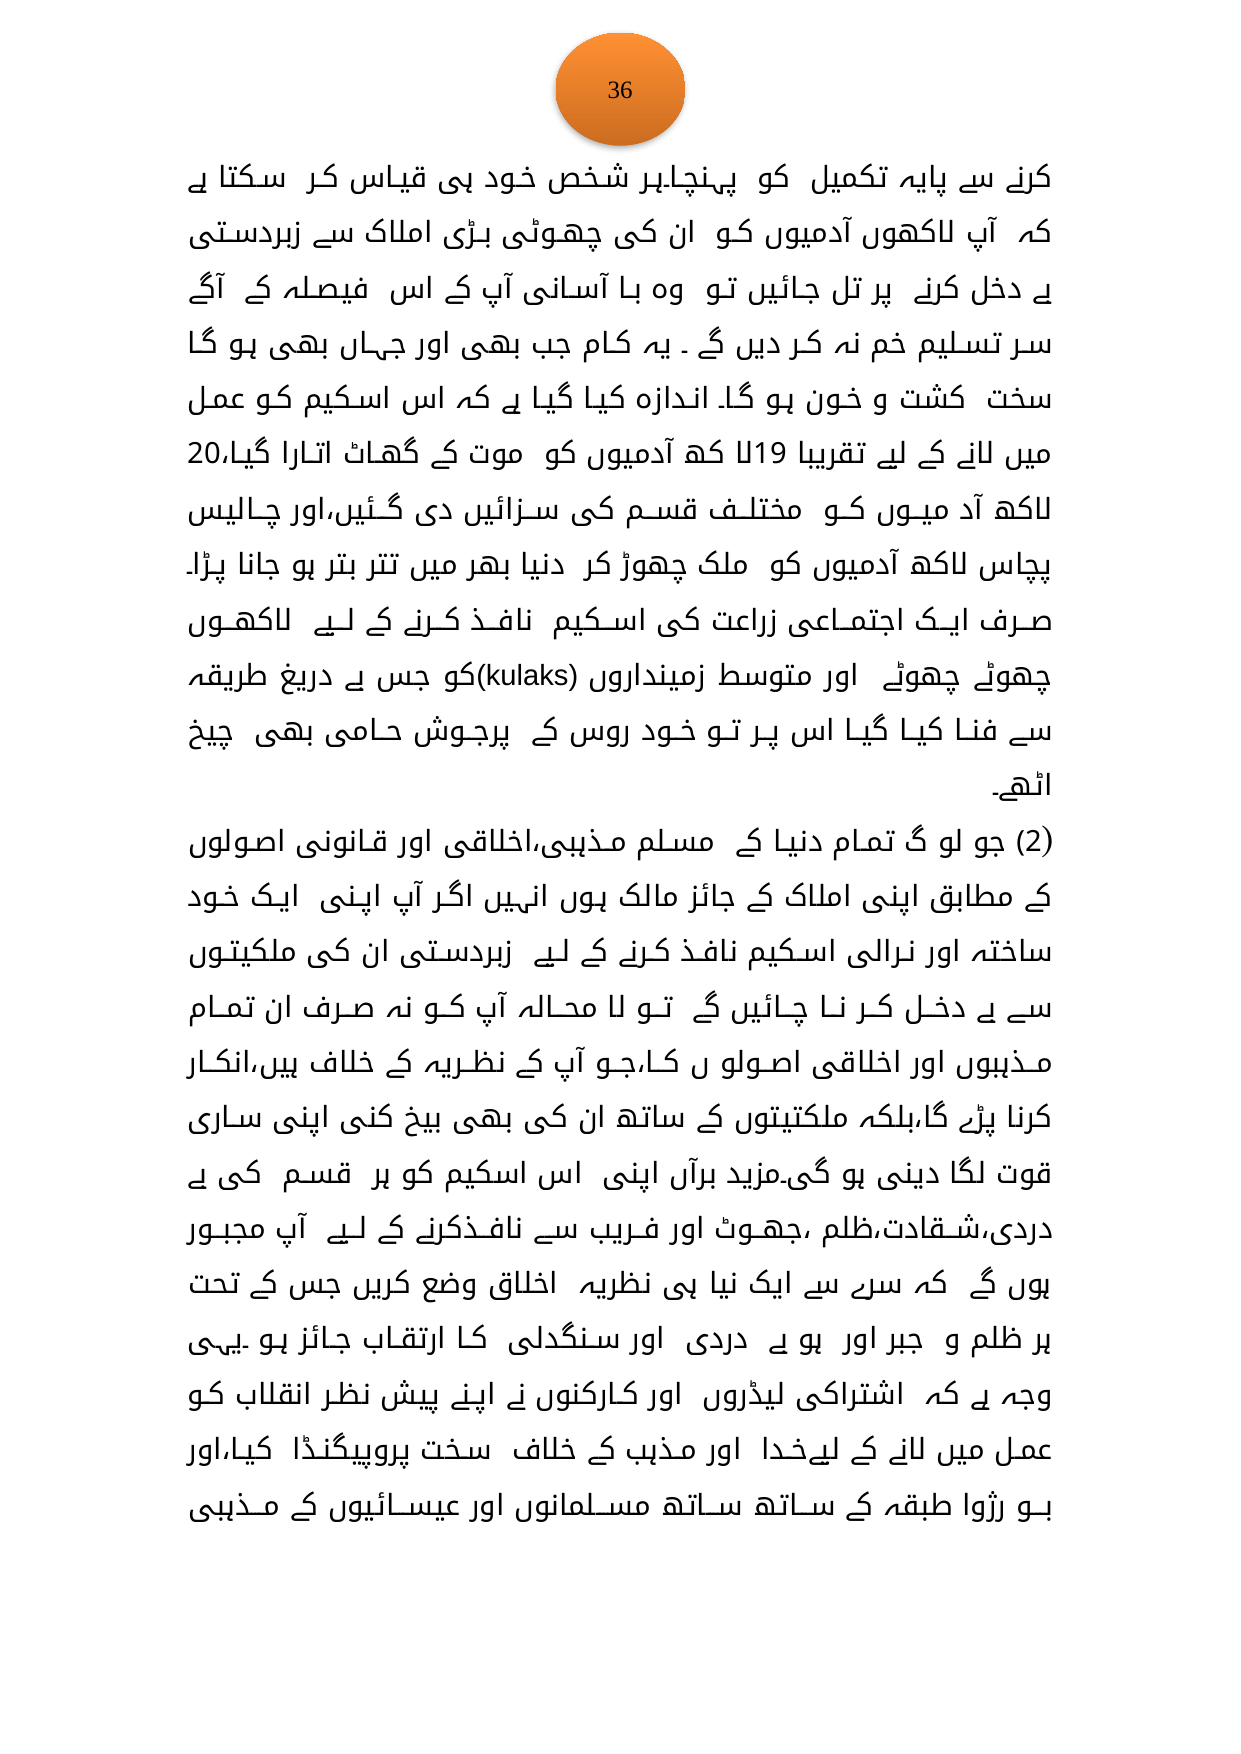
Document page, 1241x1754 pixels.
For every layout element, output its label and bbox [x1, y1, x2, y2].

text [187, 150, 1053, 814]
text [187, 814, 1053, 1533]
